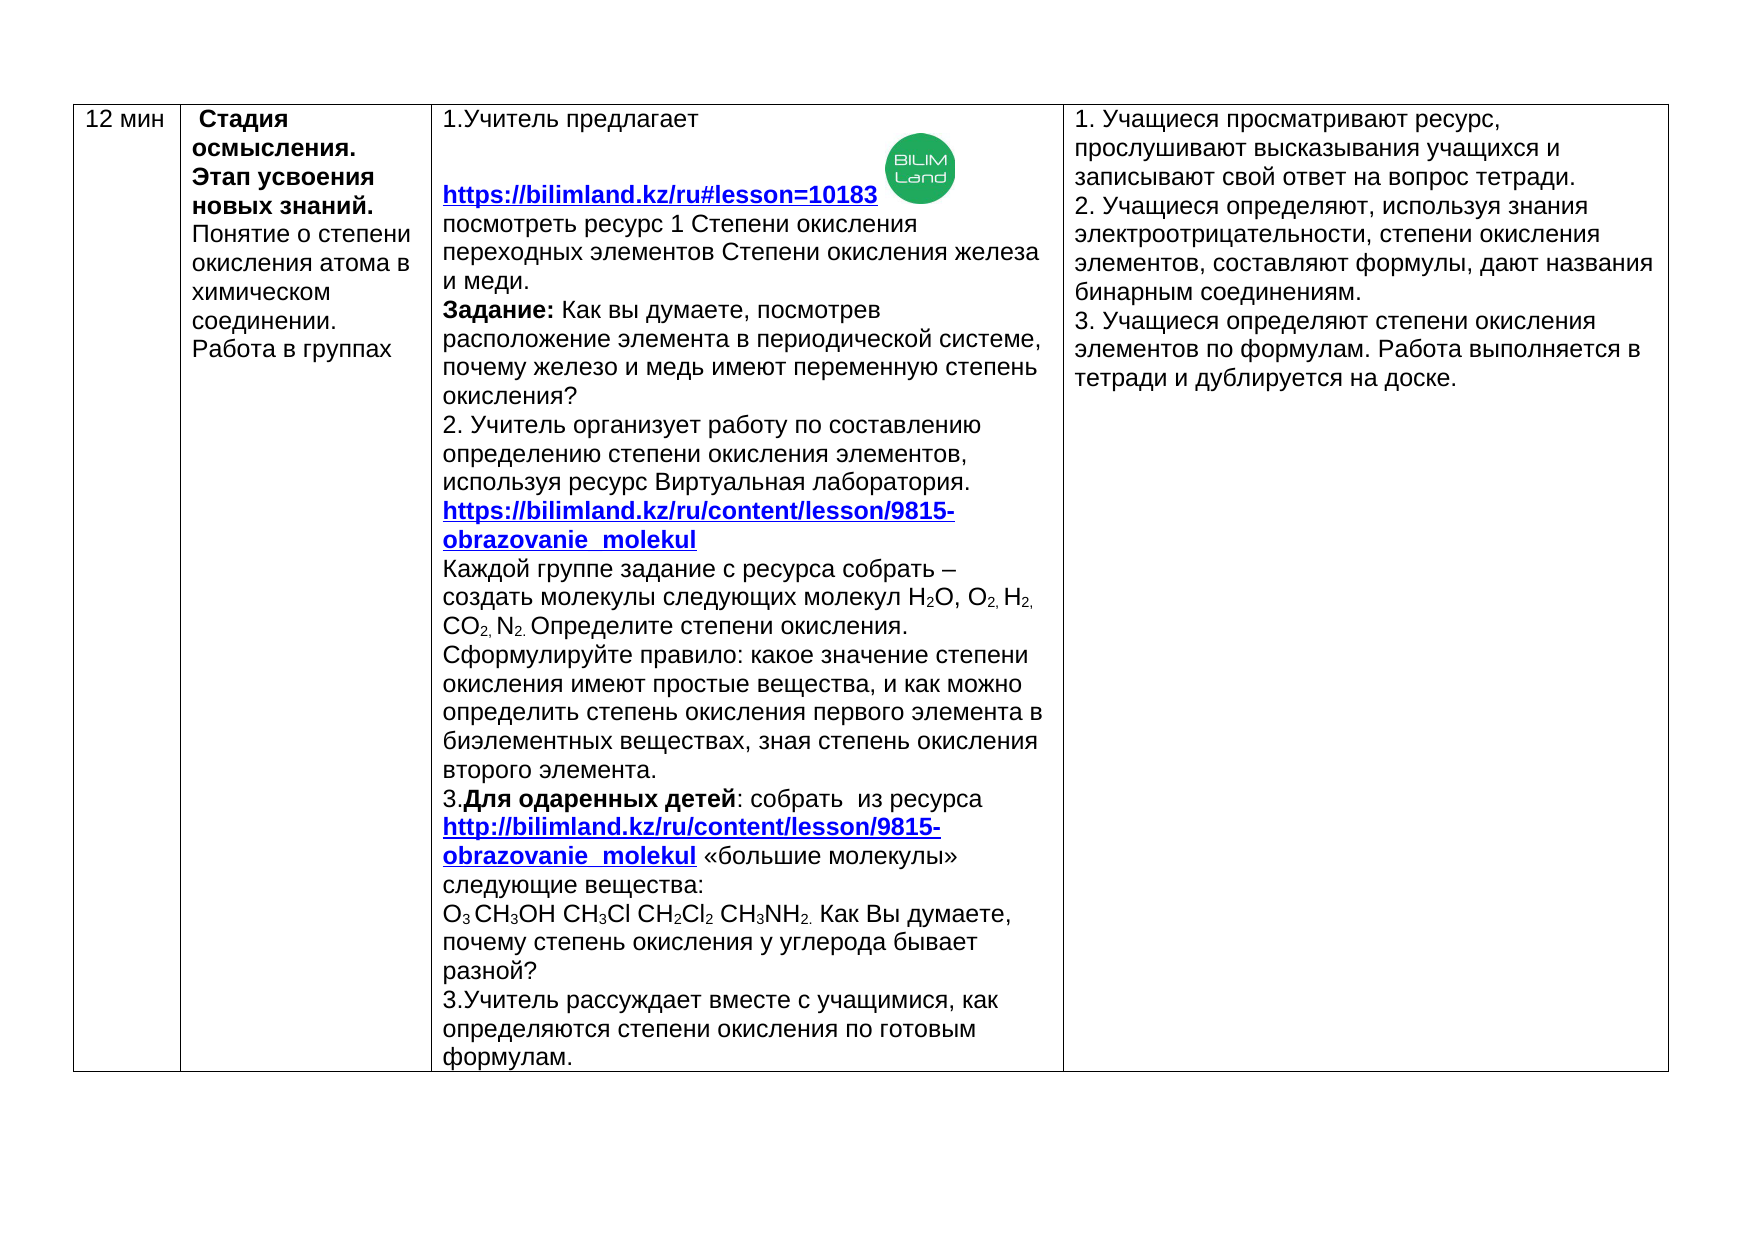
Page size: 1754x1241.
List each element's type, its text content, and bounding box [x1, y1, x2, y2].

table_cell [1064, 105, 1668, 1071]
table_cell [181, 105, 431, 1071]
table_cell 12 мин [74, 105, 180, 1071]
picture [885, 133, 955, 204]
